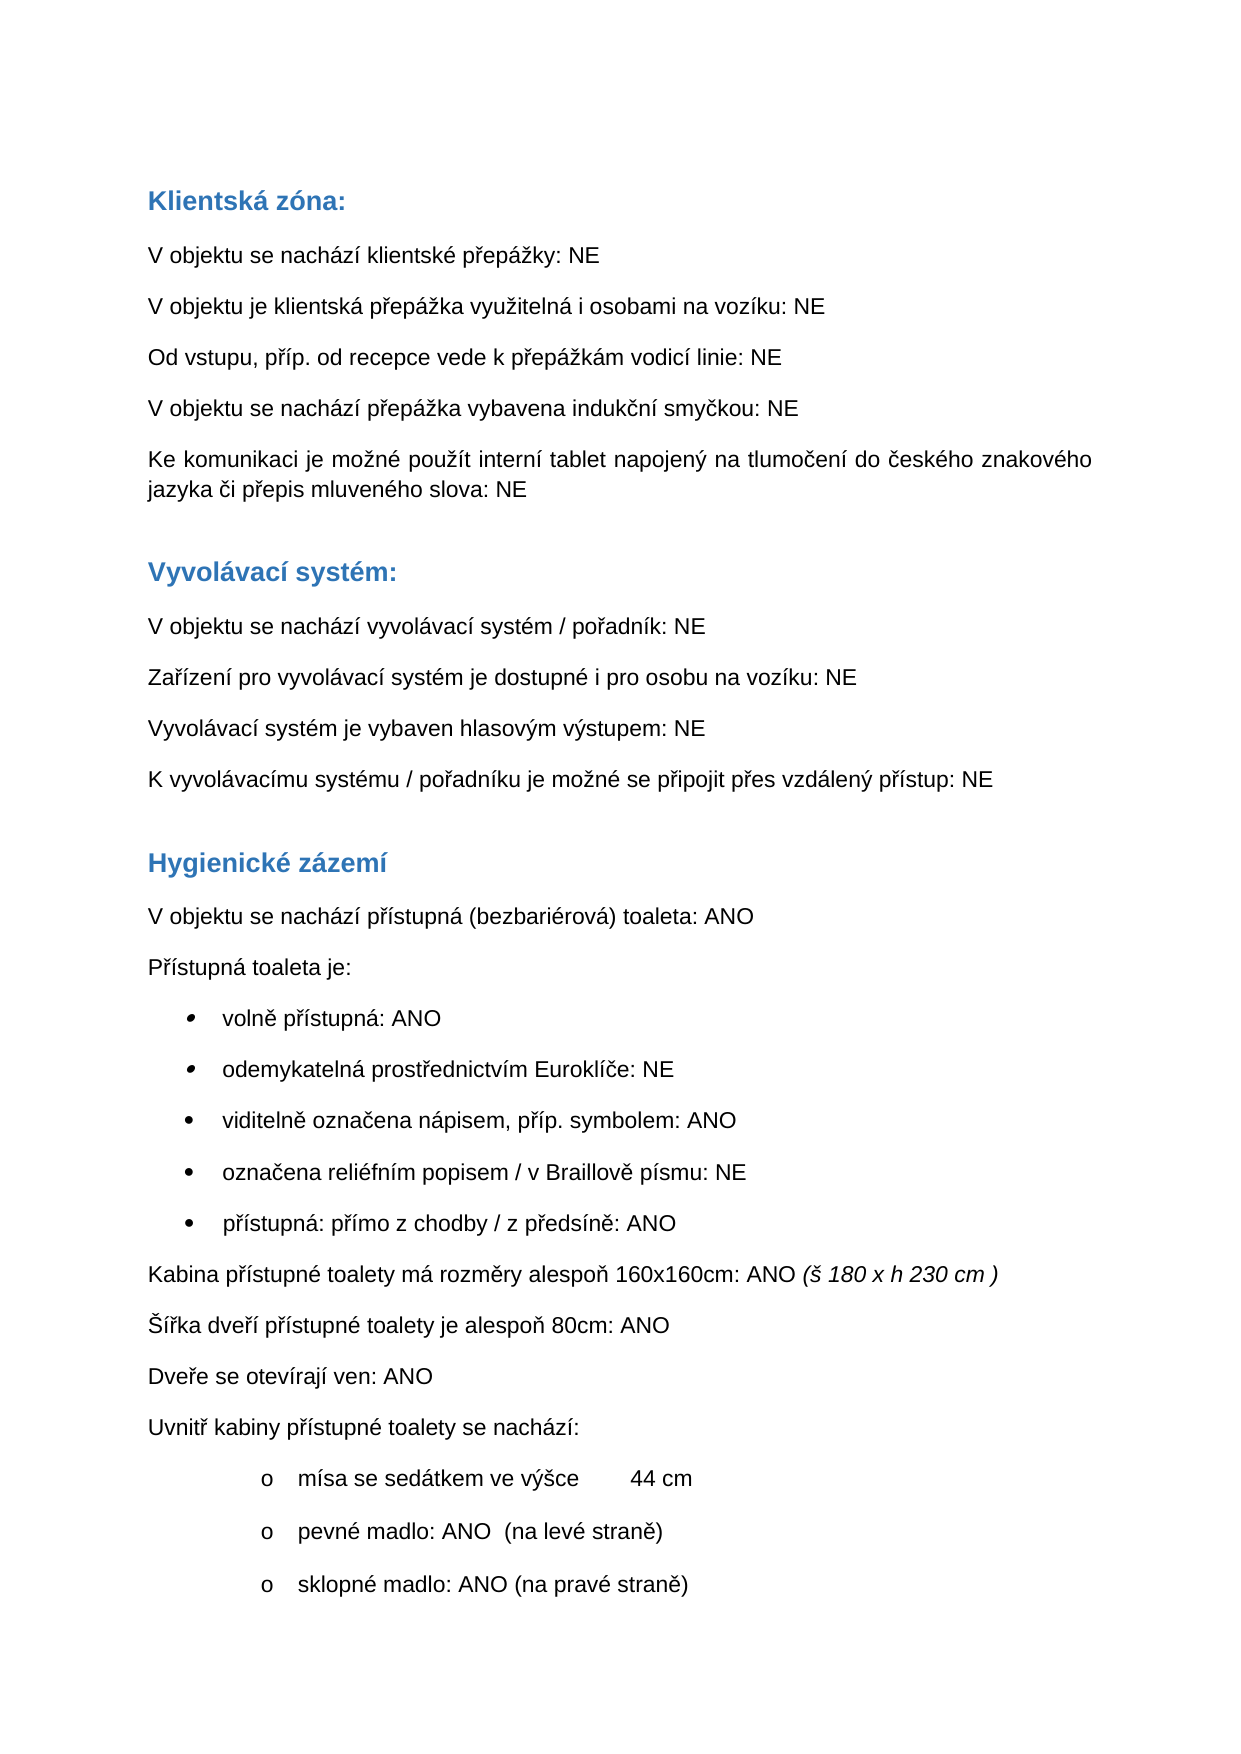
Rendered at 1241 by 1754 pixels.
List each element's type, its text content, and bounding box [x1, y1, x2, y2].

text Ke komunikaci je možné použít interní tablet napojený na tlumočení do českého znakového jazyka či přepis mluveného slova: NE [148, 446, 1093, 503]
list označena reliéfním popisem / v Braillově písmu: NE [185, 1158, 1093, 1185]
text Přístupná toaleta je: [148, 954, 1093, 981]
subtitle Klientská zóna: [148, 185, 1093, 216]
list sklopné madlo: ANO (na pravé straně) [260, 1571, 1093, 1600]
subtitle Hygienické zázemí [148, 847, 1093, 878]
list přístupná: přímo z chodby / z předsíně: ANO [185, 1209, 1093, 1236]
text Kabina přístupné toalety má rozměry alespoň 160x160cm: ANO (š 180 x h 230 cm ) [148, 1261, 1093, 1287]
text Šířka dveří přístupné toalety je alespoň 80cm: ANO [148, 1312, 1093, 1338]
text V objektu je klientská přepážka využitelná i osobami na vozíku: NE [148, 293, 1093, 319]
list viditelně označena nápisem, příp. symbolem: ANO [185, 1107, 1093, 1134]
text V objektu se nachází vyvolávací systém / pořadník: NE [148, 613, 1093, 639]
text V objektu se nachází přepážka vybavena indukční smyčkou: NE [148, 395, 1093, 421]
list mísa se sedátkem ve výšce 44 cm [260, 1465, 1093, 1493]
list odemykatelná prostřednictvím Euroklíče: NE [185, 1056, 1093, 1083]
text V objektu se nachází přístupná (bezbariérová) toaleta: ANO [148, 903, 1093, 930]
text Vyvolávací systém je vybaven hlasovým výstupem: NE [148, 715, 1093, 742]
list volně přístupná: ANO [185, 1005, 1093, 1032]
text Uvnitř kabiny přístupné toalety se nachází: [148, 1414, 1093, 1440]
list pevné madlo: ANO (na levé straně) [260, 1518, 1093, 1546]
text Zařízení pro vyvolávací systém je dostupné i pro osobu na vozíku: NE [148, 664, 1093, 691]
text K vyvolávacímu systému / pořadníku je možné se připojit přes vzdálený přístup: NE [148, 766, 1093, 793]
text V objektu se nachází klientské přepážky: NE [148, 242, 1093, 268]
text Dveře se otevírají ven: ANO [148, 1363, 1093, 1389]
text Od vstupu, příp. od recepce vede k přepážkám vodicí linie: NE [148, 344, 1093, 370]
subtitle Vyvolávací systém: [148, 556, 1093, 588]
